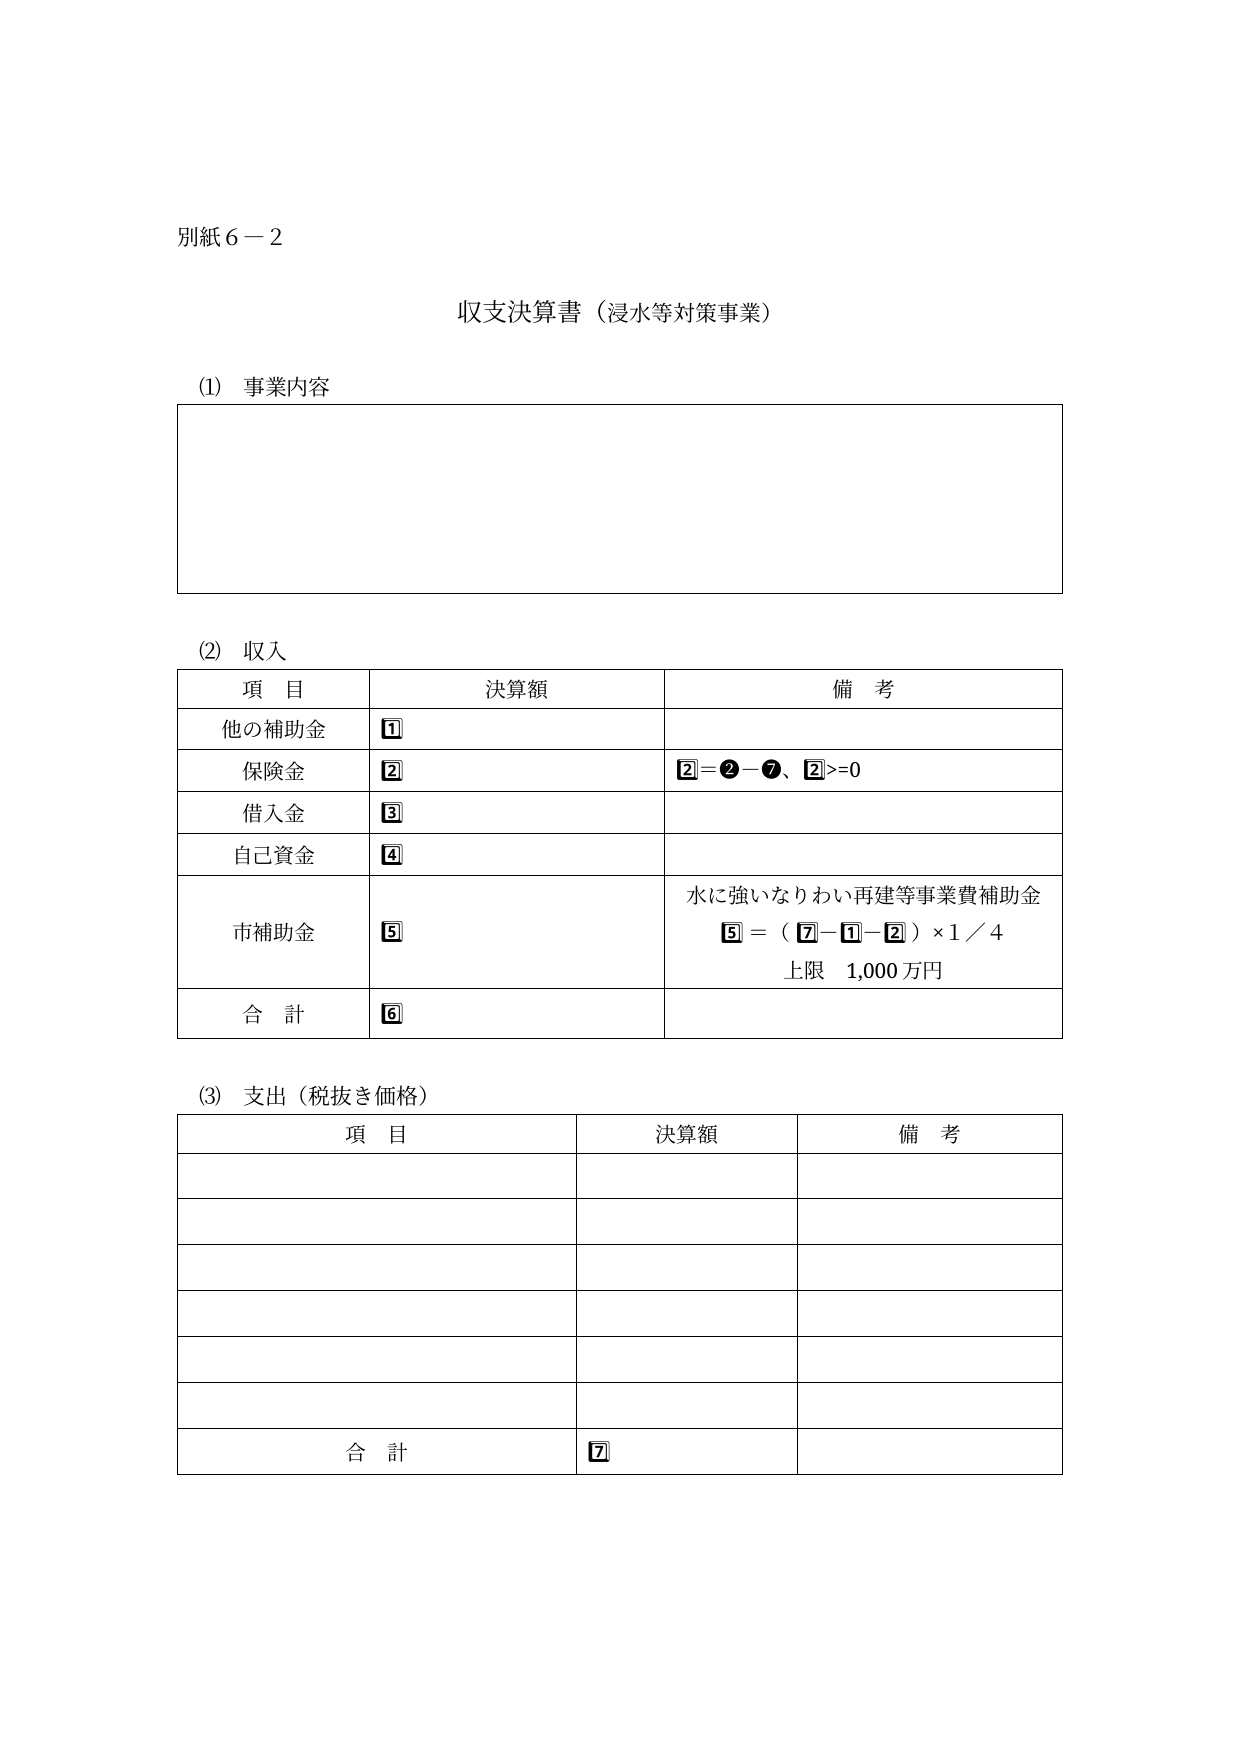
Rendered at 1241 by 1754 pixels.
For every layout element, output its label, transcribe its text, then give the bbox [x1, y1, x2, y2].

table_cell 5⃣ [370, 876, 664, 988]
table_header 備 考 [665, 670, 1062, 707]
table_cell 2⃣＝❷－❼、2⃣>=0 [665, 750, 1062, 791]
text 別紙６―２ [177, 217, 1063, 254]
table_cell 1⃣ [370, 709, 664, 749]
table_cell 3⃣ [370, 792, 664, 833]
table_cell [577, 1337, 797, 1382]
table_cell 自己資金 [178, 834, 369, 874]
table_cell 2⃣ [370, 750, 664, 791]
table_header 項 目 [178, 1115, 576, 1152]
table_cell [577, 1199, 797, 1244]
table_header 決算額 [577, 1115, 797, 1152]
table_cell 借入金 [178, 792, 369, 833]
table_cell [798, 1154, 1062, 1198]
table_cell [798, 1245, 1062, 1290]
table_cell 他の補助金 [178, 709, 369, 749]
table_cell [178, 1199, 576, 1244]
table_header 備 考 [798, 1115, 1062, 1152]
table_cell 保険金 [178, 750, 369, 791]
text ⑴ 事業内容 [177, 367, 1063, 404]
table_cell 7⃣ [577, 1429, 797, 1474]
table_cell [178, 1154, 576, 1198]
table_cell [178, 1383, 576, 1428]
table_cell [178, 1337, 576, 1382]
table_cell [665, 792, 1062, 833]
text 収支決算書（浸水等対策事業） [177, 292, 1063, 329]
text ⑶ 支出（税抜き価格） [177, 1076, 1063, 1114]
table_cell [577, 1154, 797, 1198]
table_cell 合 計 [178, 989, 369, 1038]
table_cell [577, 1383, 797, 1428]
text ⑵ 収入 [177, 631, 1063, 669]
table_cell [577, 1291, 797, 1336]
table_cell 合 計 [178, 1429, 576, 1474]
table_cell [798, 1383, 1062, 1428]
table_cell 6⃣ [370, 989, 664, 1038]
table_cell [798, 1291, 1062, 1336]
table_cell [798, 1337, 1062, 1382]
table_cell 4⃣ [370, 834, 664, 874]
table_cell [665, 834, 1062, 874]
table_cell [798, 1429, 1062, 1474]
table_cell [798, 1199, 1062, 1244]
table_cell [178, 1245, 576, 1290]
table_header [178, 405, 1062, 593]
table_header 項 目 [178, 670, 369, 707]
table_cell [665, 989, 1062, 1038]
table_cell [178, 1291, 576, 1336]
table_cell 水に強いなりわい再建等事業費補助金 5⃣ ＝（ 7⃣－1⃣－2⃣ ）×１／４ 上限 1,000万円 [665, 876, 1062, 988]
table_cell [665, 709, 1062, 749]
table_header 決算額 [370, 670, 664, 707]
table_cell [577, 1245, 797, 1290]
table_cell 市補助金 [178, 876, 369, 988]
